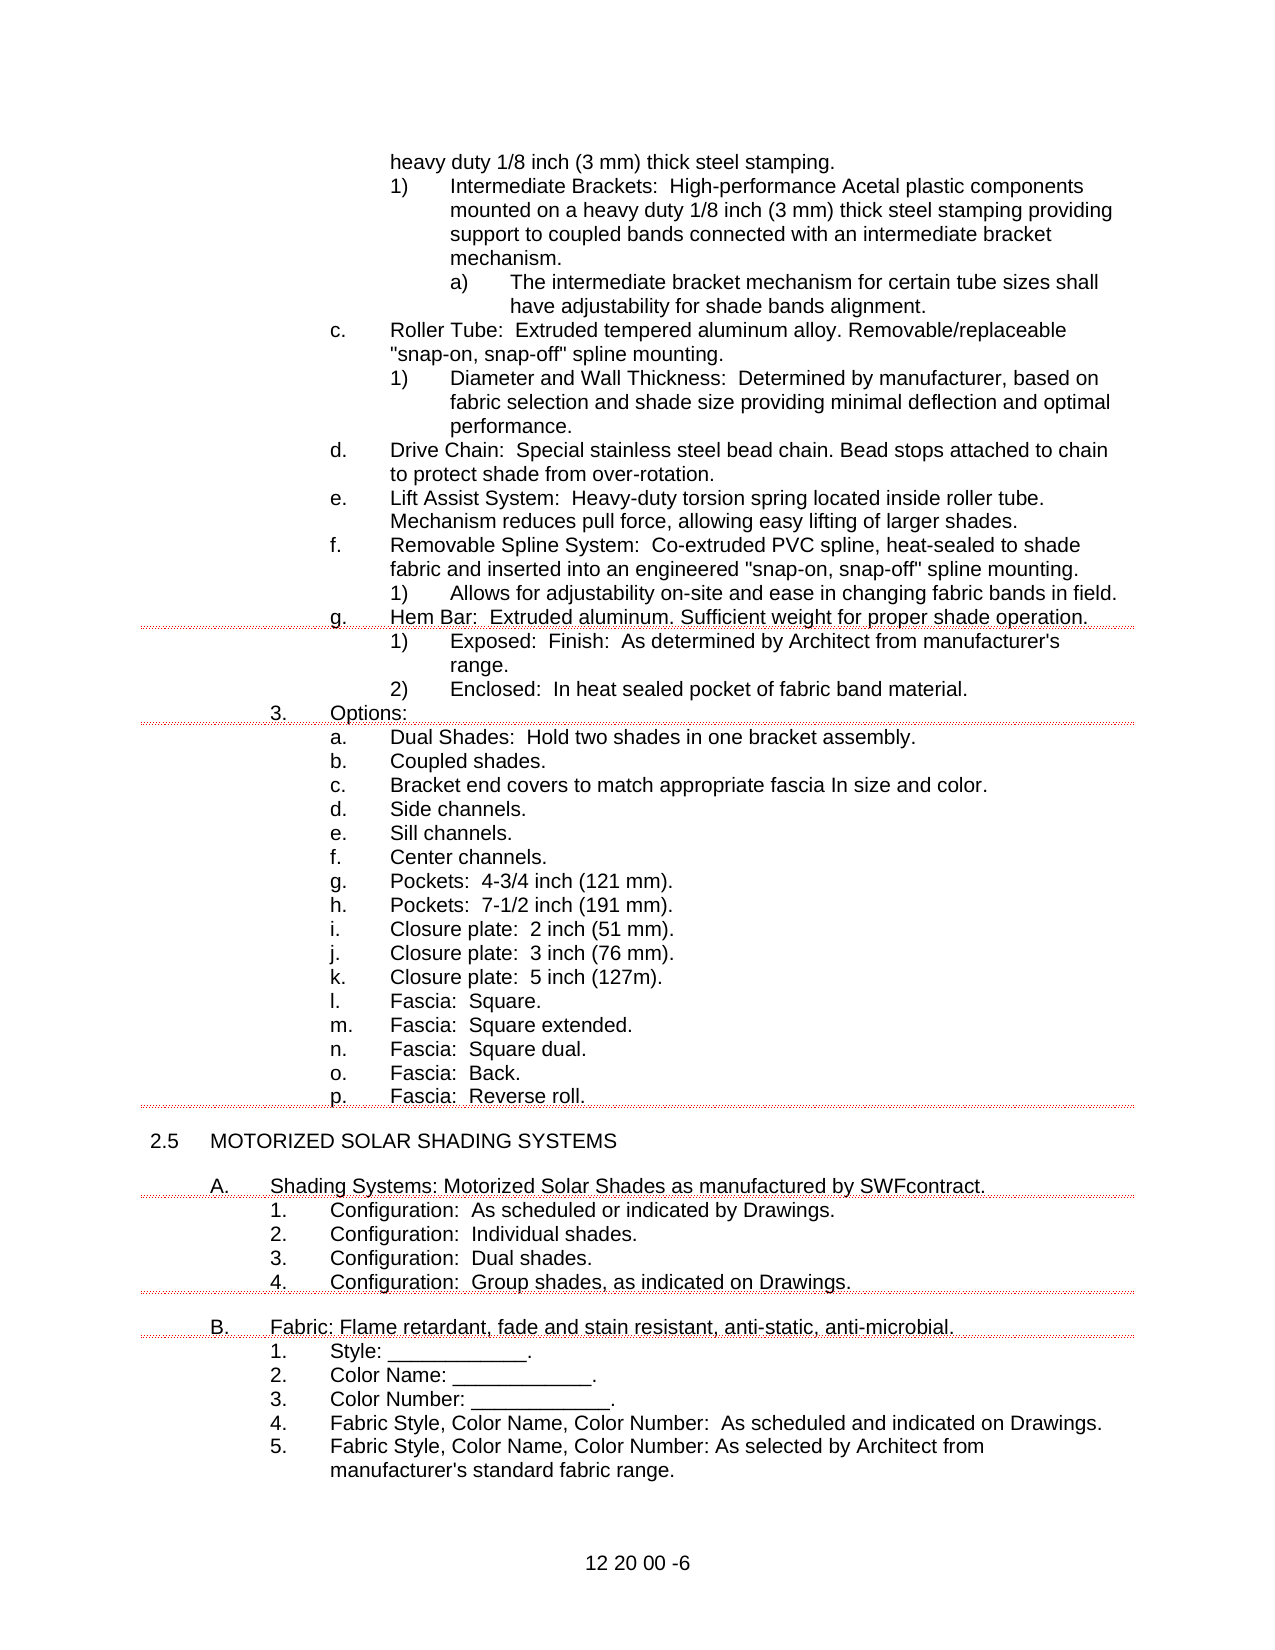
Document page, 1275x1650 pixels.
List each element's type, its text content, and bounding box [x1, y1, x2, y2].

list Closure plate: 3 inch (76 mm). [330, 941, 1125, 964]
list Enclosed: In heat sealed pocket of fabric band material. [390, 677, 1125, 701]
list Fascia: Square dual. [330, 1036, 1125, 1060]
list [330, 150, 1125, 174]
list Coupled shades. [330, 749, 1125, 773]
list Fascia: Back. [330, 1060, 1125, 1084]
list Sill channels. [330, 821, 1125, 845]
list Lift Assist System: Heavy-duty torsion spring located inside roller tube. Mechanism reduces pull force, allowing easy lifting of larger shades. [330, 485, 1125, 533]
list Allows for adjustability on-site and ease in changing fabric bands in field. [390, 581, 1125, 605]
list Intermediate Brackets: High-performance Acetal plastic components mounted on a heavy duty 1/8 inch (3 mm) thick steel stamping providing support to coupled bands connected with an intermediate bracket mechanism. [390, 174, 1125, 270]
list Fabric Style, Color Name, Color Number: As selected by Architect from manufacturer's standard fabric range. [270, 1434, 1125, 1482]
list The intermediate bracket mechanism for certain tube sizes shall have adjustability for shade bands alignment. [450, 270, 1125, 318]
list Fabric Style, Color Name, Color Number: As scheduled and indicated on Drawings. [270, 1410, 1125, 1434]
list Pockets: 7-1/2 inch (191 mm). [330, 893, 1125, 917]
list Drive Chain: Special stainless steel bead chain. Bead stops attached to chain to protect shade from over-rotation. [330, 437, 1125, 485]
list Closure plate: 5 inch (127m). [330, 964, 1125, 988]
list Roller Tube: Extruded tempered aluminum alloy. Removable/replaceable "snap-on, snap-off" spline mounting. [330, 318, 1125, 366]
list Fascia: Square. [330, 988, 1125, 1012]
list Hem Bar: Extruded aluminum. Sufficient weight for proper shade operation. [330, 605, 1125, 629]
list Dual Shades: Hold two shades in one bracket assembly. [330, 725, 1125, 749]
list Shading Systems: Motorized Solar Shades as manufactured by SWFcontract. [210, 1174, 1125, 1198]
list Exposed: Finish: As determined by Architect from manufacturer's range. [390, 629, 1125, 677]
list Closure plate: 2 inch (51 mm). [330, 917, 1125, 941]
list Center channels. [330, 845, 1125, 869]
list MOTORIZED SOLAR SHADING SYSTEMS [150, 1129, 1125, 1153]
list Fascia: Square extended. [330, 1012, 1125, 1036]
list Bracket end covers to match appropriate fascia In size and color. [330, 773, 1125, 797]
list Diameter and Wall Thickness: Determined by manufacturer, based on fabric selection and shade size providing minimal deflection and optimal performance. [390, 366, 1125, 437]
list Fabric: Flame retardant, fade and stain resistant, anti-static, anti-microbial. [210, 1314, 1125, 1338]
list Fascia: Reverse roll. [330, 1084, 1125, 1108]
list Configuration: Dual shades. [270, 1246, 1125, 1270]
list Configuration: Group shades, as indicated on Drawings. [270, 1270, 1125, 1294]
list Color Number: ____________. [270, 1386, 1125, 1410]
list Style: ____________. [270, 1338, 1125, 1362]
list Options: [270, 701, 1125, 725]
list Configuration: Individual shades. [270, 1222, 1125, 1246]
list Side channels. [330, 797, 1125, 821]
list Color Name: ____________. [270, 1362, 1125, 1386]
list Removable Spline System: Co-extruded PVC spline, heat-sealed to shade fabric and inserted into an engineered "snap-on, snap-off" spline mounting. [330, 533, 1125, 581]
list Configuration: As scheduled or indicated by Drawings. [270, 1198, 1125, 1222]
list Pockets: 4-3/4 inch (121 mm). [330, 869, 1125, 893]
